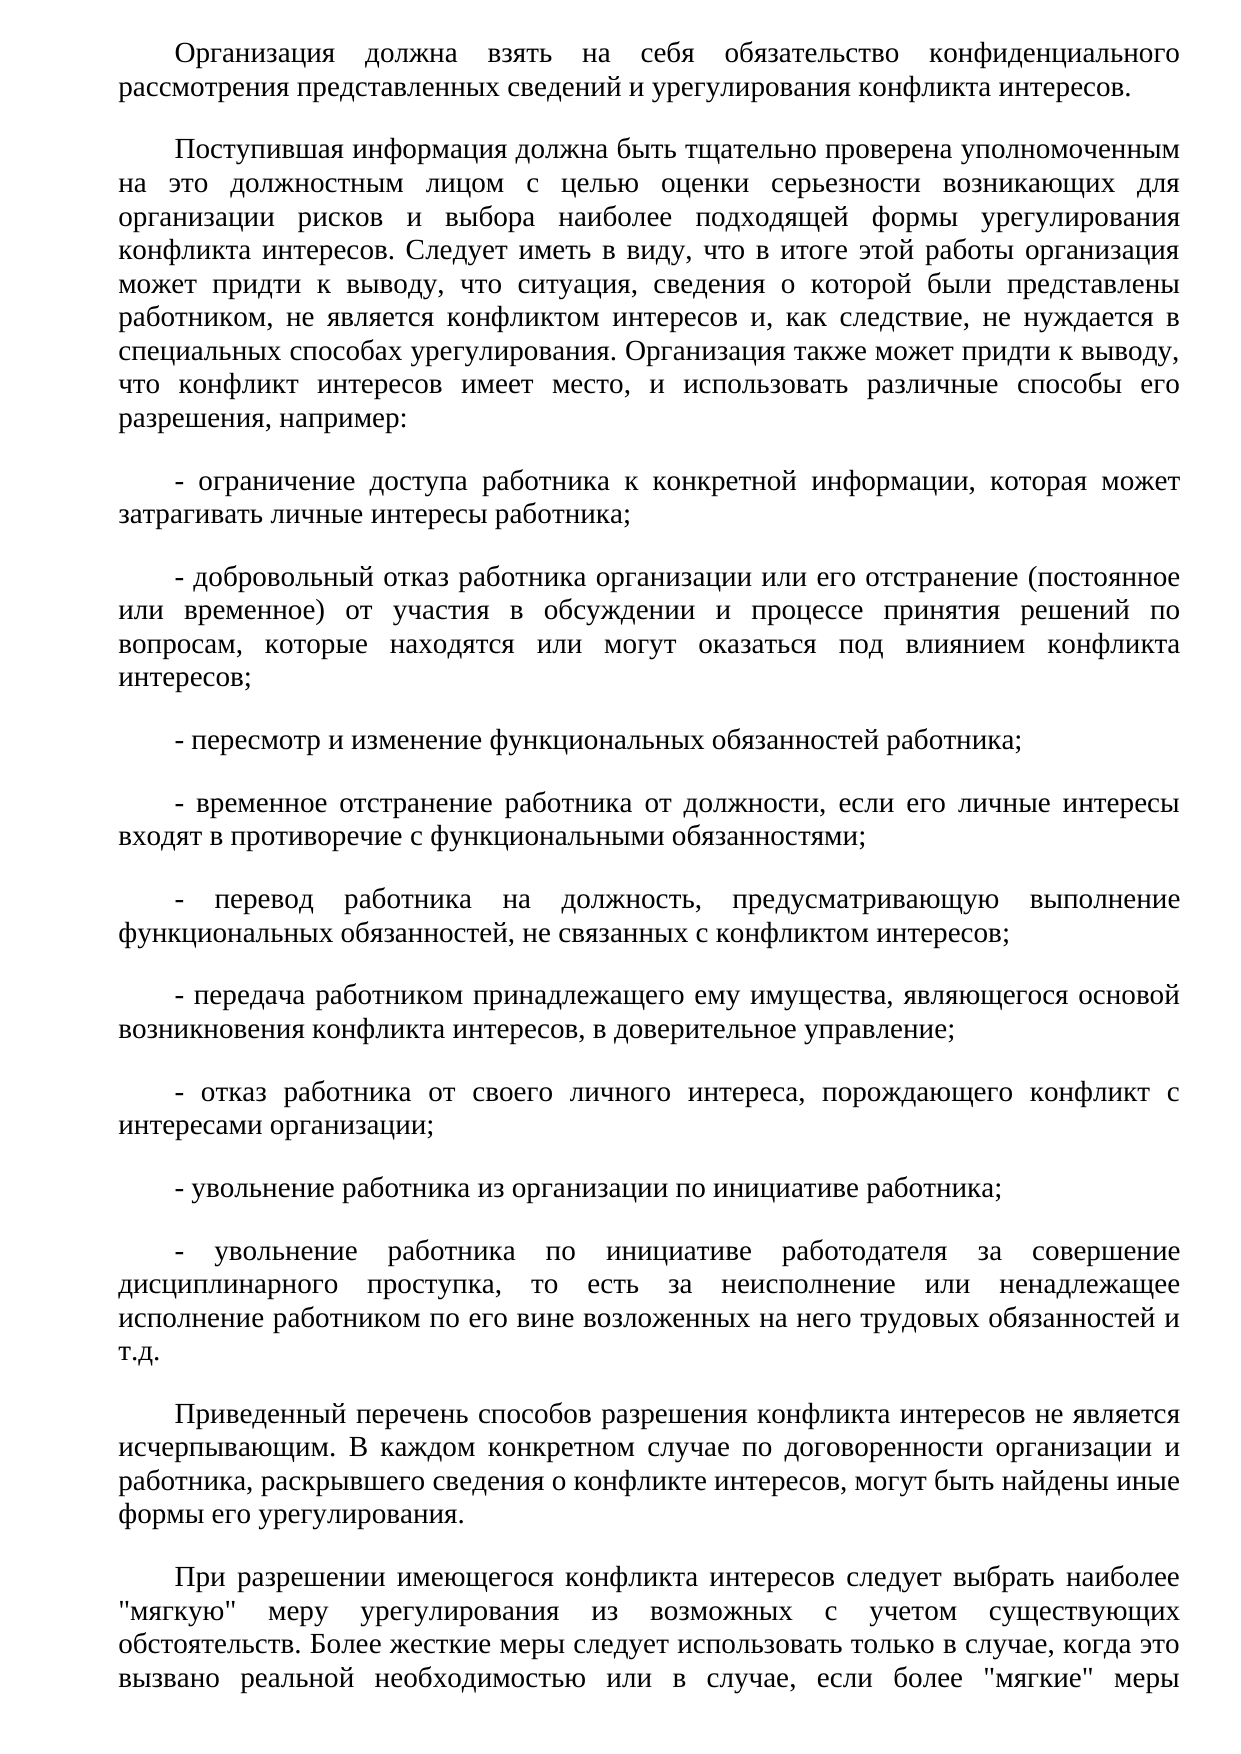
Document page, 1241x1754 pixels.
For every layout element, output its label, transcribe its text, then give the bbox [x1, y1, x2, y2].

text Приведенный перечень способов разрешения конфликта интересов не является исчерпывающим. В каждом конкретном случае по договоренности организации и работника, раскрывшего сведения о конфликте интересов, могут быть найдены иные формы его урегулирования. [118, 1396, 1181, 1530]
text Организация должна взять на себя обязательство конфиденциального рассмотрения представленных сведений и урегулирования конфликта интересов. [118, 35, 1181, 102]
text - пересмотр и изменение функциональных обязанностей работника; [118, 722, 1181, 756]
text - увольнение работника по инициативе работодателя за совершение дисциплинарного проступка, то есть за неисполнение или ненадлежащее исполнение работником по его вине возложенных на него трудовых обязанностей и т.д. [118, 1233, 1181, 1367]
text - добровольный отказ работника организации или его отстранение (постоянное или временное) от участия в обсуждении и процессе принятия решений по вопросам, которые находятся или могут оказаться под влиянием конфликта интересов; [118, 559, 1181, 693]
text - перевод работника на должность, предусматривающую выполнение функциональных обязанностей, не связанных с конфликтом интересов; [118, 881, 1181, 948]
text - ограничение доступа работника к конкретной информации, которая может затрагивать личные интересы работника; [118, 463, 1181, 530]
text - увольнение работника из организации по инициативе работника; [118, 1170, 1181, 1203]
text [118, 1559, 1181, 1693]
text - передача работником принадлежащего ему имущества, являющегося основой возникновения конфликта интересов, в доверительное управление; [118, 977, 1181, 1044]
text - отказ работника от своего личного интереса, порождающего конфликт с интересами организации; [118, 1074, 1181, 1141]
text Поступившая информация должна быть тщательно проверена уполномоченным на это должностным лицом с целью оценки серьезности возникающих для организации рисков и выбора наиболее подходящей формы урегулирования конфликта интересов. Следует иметь в виду, что в итоге этой работы организация может придти к выводу, что ситуация, сведения о которой были представлены работником, не является конфликтом интересов и, как следствие, не нуждается в специальных способах урегулирования. Организация также может придти к выводу, что конфликт интересов имеет место, и использовать различные способы его разрешения, например: [118, 132, 1181, 433]
text - временное отстранение работника от должности, если его личные интересы входят в противоречие с функциональными обязанностями; [118, 785, 1181, 852]
